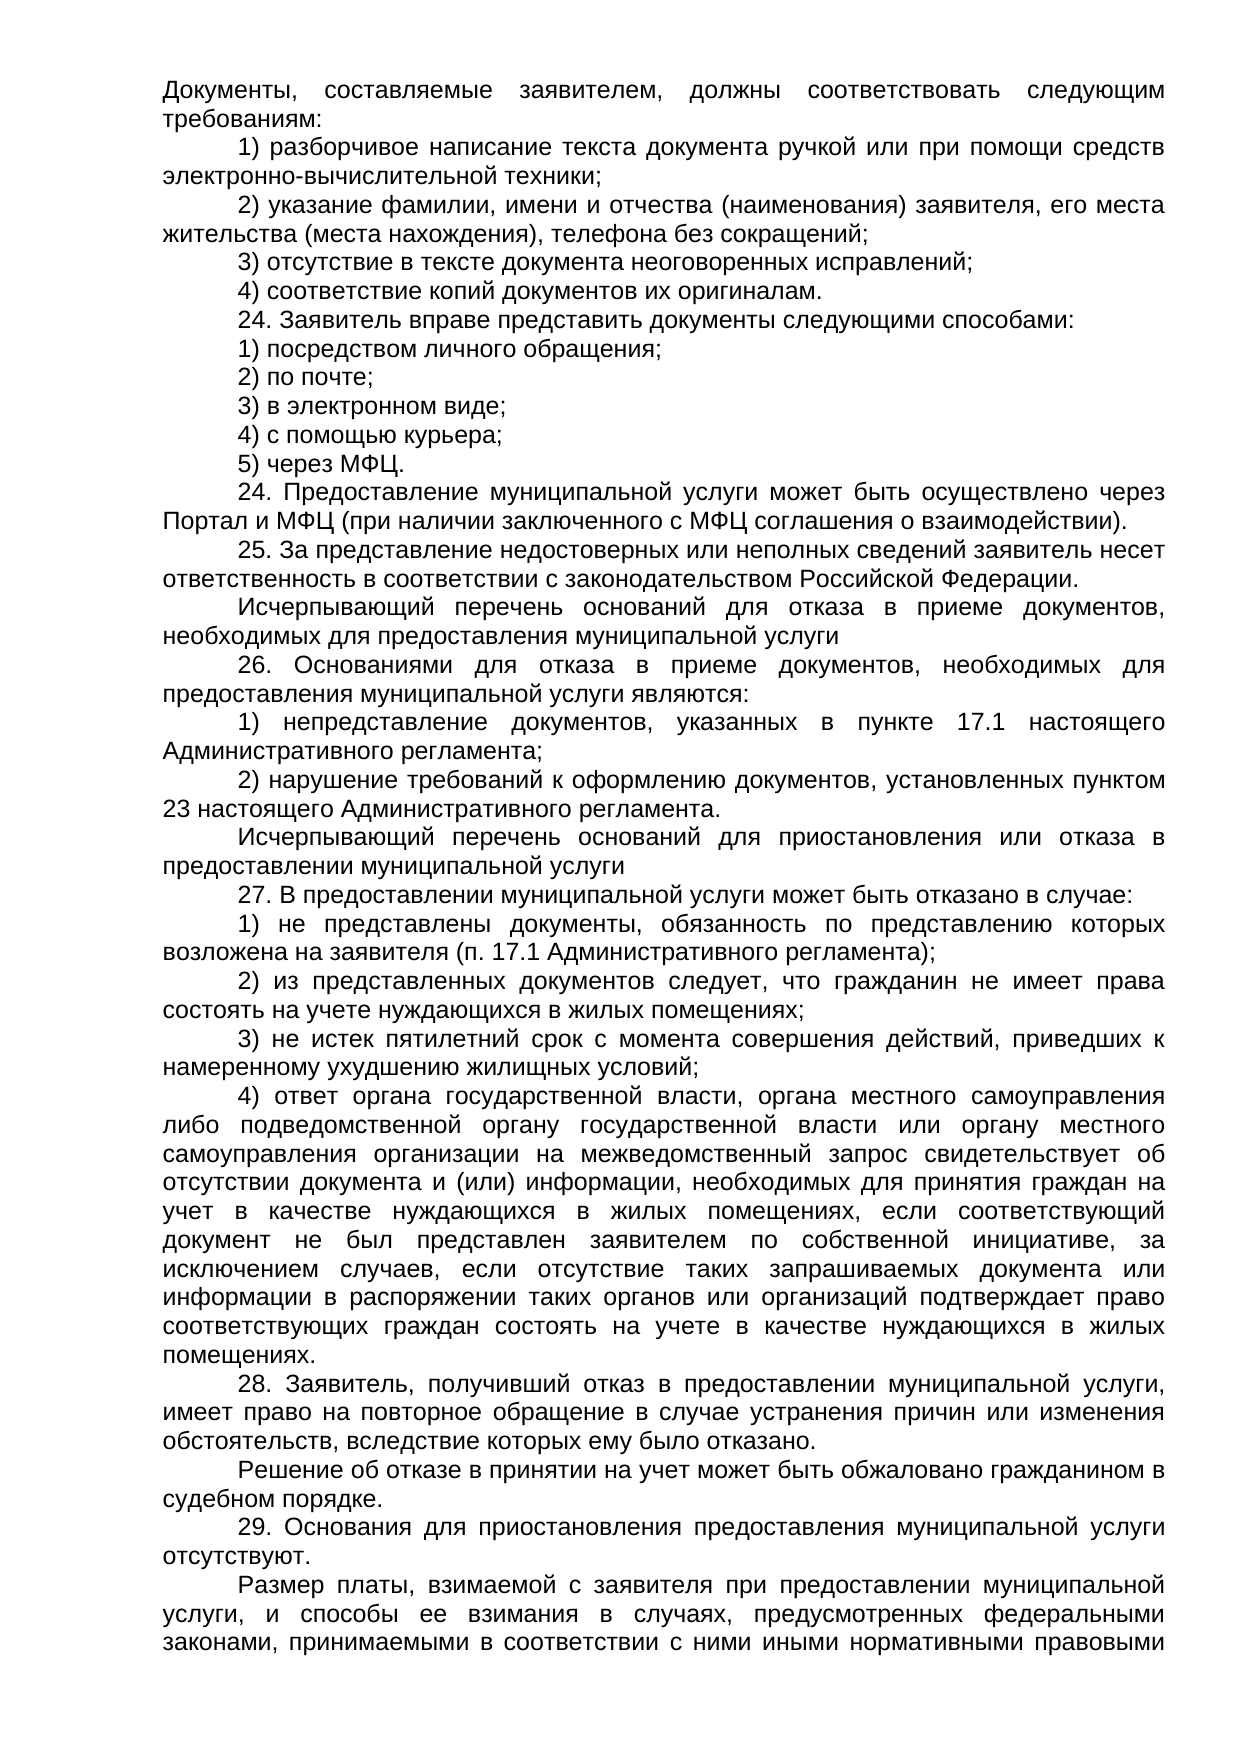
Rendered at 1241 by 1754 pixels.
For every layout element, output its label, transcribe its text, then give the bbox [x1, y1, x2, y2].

text 1) посредством личного обращения; [162, 334, 1167, 362]
text 26. Основаниями для отказа в приеме документов, необходимых для предоставления муниципальной услуги являются: [162, 650, 1167, 707]
text 25. За представление недостоверных или неполных сведений заявитель несет ответственность в соответствии с законодательством Российской Федерации. [162, 535, 1167, 592]
text 24. Предоставление муниципальной услуги может быть осуществлено через Портал и МФЦ (при наличии заключенного с МФЦ соглашения о взаимодействии). [162, 477, 1167, 535]
text 29. Основания для приостановления предоставления муниципальной услуги отсутствуют. [162, 1512, 1167, 1570]
text 24. Заявитель вправе представить документы следующими способами: [162, 305, 1167, 334]
text 2) нарушение требований к оформлению документов, установленных пунктом 23 настоящего Административного регламента. [162, 765, 1167, 822]
text 1) не представлены документы, обязанность по представлению которых возложена на заявителя (п. 17.1 Административного регламента); [162, 909, 1167, 966]
text 1) разборчивое написание текста документа ручкой или при помощи средств электронно-вычислительной техники; [162, 132, 1167, 190]
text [162, 75, 1167, 132]
text 27. В предоставлении муниципальной услуги может быть отказано в случае: [162, 880, 1167, 909]
text 3) не истек пятилетний срок с момента совершения действий, приведших к намеренному ухудшению жилищных условий; [162, 1024, 1167, 1081]
text Решение об отказе в принятии на учет может быть обжаловано гражданином в судебном порядке. [162, 1455, 1167, 1512]
text 4) соответствие копий документов их оригиналам. [162, 276, 1167, 305]
text 3) отсутствие в тексте документа неоговоренных исправлений; [162, 247, 1167, 276]
text 28. Заявитель, получивший отказ в предоставлении муниципальной услуги, имеет право на повторное обращение в случае устранения причин или изменения обстоятельств, вследствие которых ему было отказано. [162, 1369, 1167, 1455]
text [162, 1570, 1167, 1656]
text 2) по почте; [162, 362, 1167, 391]
text 3) в электронном виде; [162, 391, 1167, 420]
text 5) через МФЦ. [162, 449, 1167, 477]
text Исчерпывающий перечень оснований для приостановления или отказа в предоставлении муниципальной услуги [162, 822, 1167, 880]
text 2) из представленных документов следует, что гражданин не имеет права состоять на учете нуждающихся в жилых помещениях; [162, 966, 1167, 1024]
text Исчерпывающий перечень оснований для отказа в приеме документов, необходимых для предоставления муниципальной услуги [162, 592, 1167, 650]
text 4) с помощью курьера; [162, 420, 1167, 449]
text 4) ответ органа государственной власти, органа местного самоуправления либо подведомственной органу государственной власти или органу местного самоуправления организации на межведомственный запрос свидетельствует об отсутствии документа и (или) информации, необходимых для принятия граждан на учет в качестве нуждающихся в жилых помещениях, если соответствующий документ не был представлен заявителем по собственной инициативе, за исключением случаев, если отсутствие таких запрашиваемых документа или информации в распоряжении таких органов или организаций подтверждает право соответствующих граждан состоять на учете в качестве нуждающихся в жилых помещениях. [162, 1081, 1167, 1369]
text 2) указание фамилии, имени и отчества (наименования) заявителя, его места жительства (места нахождения), телефона без сокращений; [162, 190, 1167, 247]
text 1) непредставление документов, указанных в пункте 17.1 настоящего Административного регламента; [162, 707, 1167, 765]
